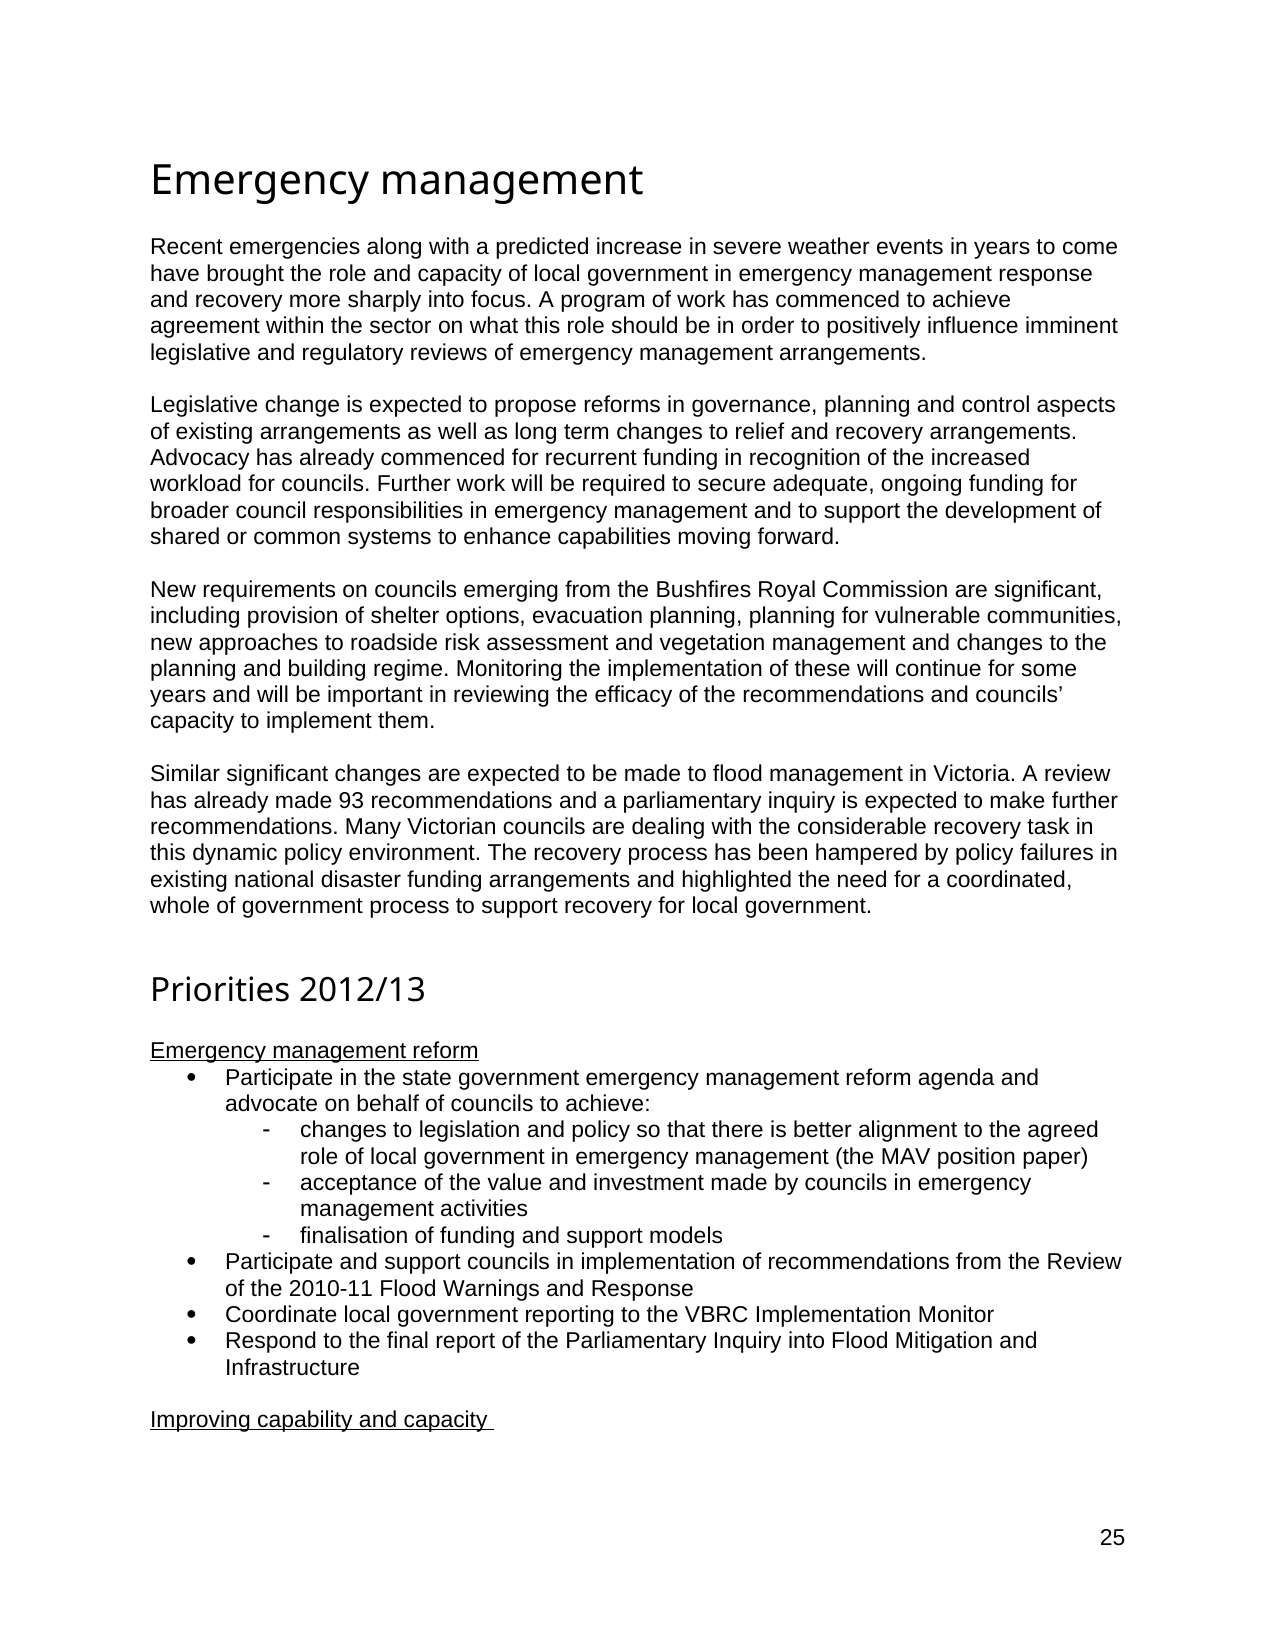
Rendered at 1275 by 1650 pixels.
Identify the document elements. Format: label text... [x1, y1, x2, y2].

text Similar significant changes are expected to be made to flood management in Victoria. A review has already made 93 recommendations and a parliamentary inquiry is expected to make further recommendations. Many Victorian councils are dealing with the considerable recovery task in this dynamic policy environment. The recovery process has been hampered by policy failures in existing national disaster funding arrangements and highlighted the need for a coordinated, whole of government process to support recovery for local government. [150, 760, 1125, 918]
list Participate and support councils in implementation of recommendations from the Review of the 2010-11 Flood Warnings and Response [187, 1248, 1125, 1301]
text Emergency management reform [150, 1037, 1125, 1064]
list finalisation of funding and support models [262, 1222, 1125, 1248]
list Coordinate local government reporting to the VBRC Implementation Monitor [187, 1301, 1125, 1327]
list changes to legislation and policy so that there is better alignment to the agreed role of local government in emergency management (the MAV position paper) [262, 1116, 1125, 1169]
text Improving capability and capacity [150, 1406, 1125, 1433]
list Respond to the final report of the Parliamentary Inquiry into Flood Mitigation and Infrastructure [187, 1327, 1125, 1380]
text Recent emergencies along with a predicted increase in severe weather events in years to come have brought the role and capacity of local government in emergency management response and recovery more sharply into focus. A program of work has commenced to achieve agreement within the sector on what this role should be in order to positively influence imminent legislative and regulatory reviews of emergency management arrangements. [150, 233, 1125, 365]
subtitle Emergency management [150, 150, 1125, 207]
list acceptance of the value and investment made by councils in emergency management activities [262, 1169, 1125, 1222]
list Participate in the state government emergency management reform agenda and advocate on behalf of councils to achieve: [187, 1064, 1125, 1116]
text New requirements on councils emerging from the Bushfires Royal Commission are significant, including provision of shelter options, evacuation planning, planning for vulnerable communities, new approaches to roadside risk assessment and vegetation management and changes to the planning and building regime. Monitoring the implementation of these will continue for some years and will be important in reviewing the efficacy of the recommendations and councils’ capacity to implement them. [150, 576, 1125, 734]
subtitle Priorities 2012/13 [150, 966, 1125, 1011]
text Legislative change is expected to propose reforms in governance, planning and control aspects of existing arrangements as well as long term changes to relief and recovery arrangements. Advocacy has already commenced for recurrent funding in recognition of the increased workload for councils. Further work will be required to secure adequate, ongoing funding for broader council responsibilities in emergency management and to support the development of shared or common systems to enhance capabilities moving forward. [150, 391, 1125, 549]
